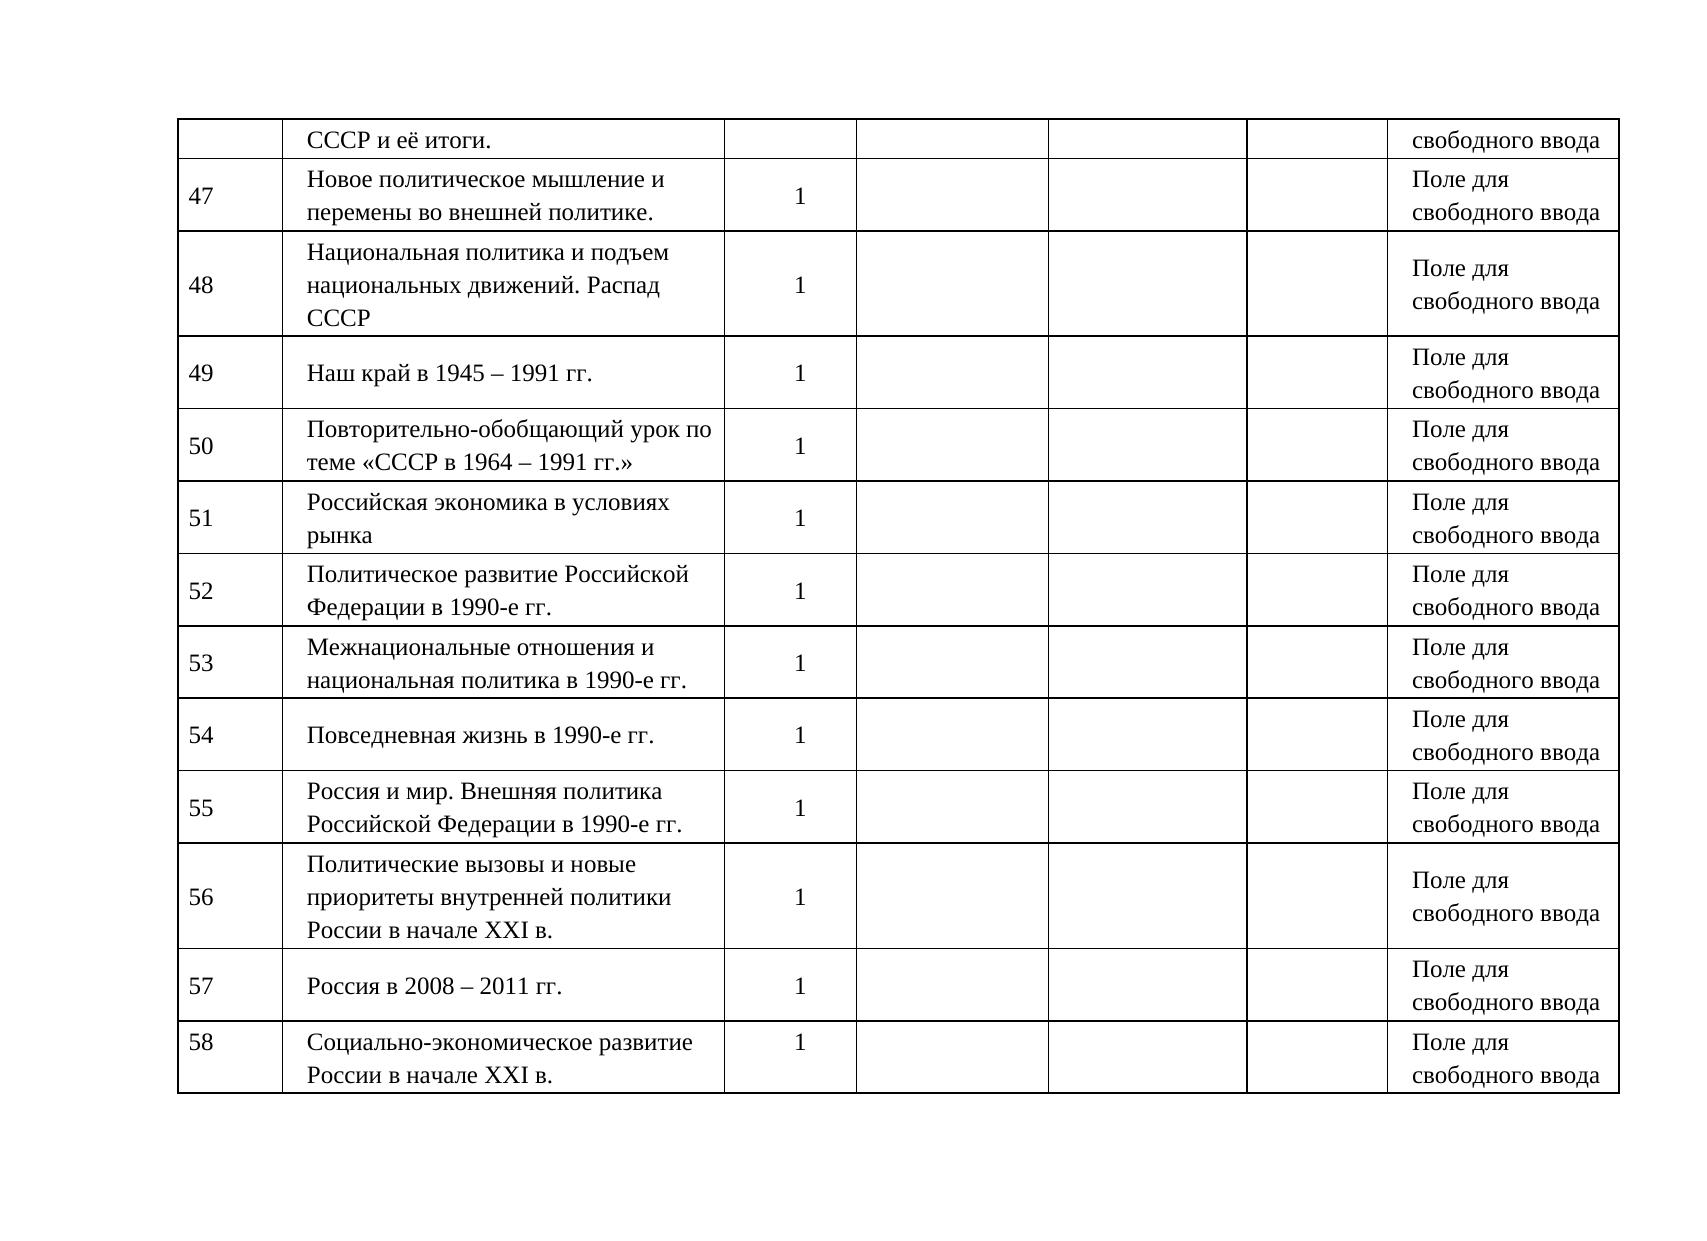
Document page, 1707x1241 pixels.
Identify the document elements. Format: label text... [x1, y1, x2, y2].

table_cell Россия и мир. Внешняя политика Российской Федерации в 1990-е гг. [283, 771, 724, 842]
table_cell Политические вызовы и новые приоритеты внутренней политики России в начале ХХI в. [283, 844, 724, 947]
table_cell 1 [725, 699, 856, 770]
table_cell Поле для свободного ввода [1388, 482, 1618, 552]
table_cell [857, 337, 1048, 408]
table_cell 1 [725, 232, 856, 335]
table_cell [857, 627, 1048, 697]
table_cell 1 [725, 409, 856, 480]
table_cell 46 [179, 120, 282, 157]
table_cell [1248, 120, 1387, 157]
table_cell [1049, 1022, 1246, 1092]
table_cell Новое политическое мышление и перемены во внешней политике. [283, 159, 724, 230]
table_cell Российская экономика в условиях рынка [283, 482, 724, 552]
table_cell [1049, 337, 1246, 408]
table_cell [283, 120, 724, 157]
table_cell Поле для свободного ввода [1388, 627, 1618, 697]
table_cell [857, 554, 1048, 625]
table_cell [1049, 949, 1246, 1020]
table_cell Межнациональные отношения и национальная политика в 1990-е гг. [283, 627, 724, 697]
table_cell [1049, 232, 1246, 335]
table_cell [1248, 232, 1387, 335]
table_cell [1049, 699, 1246, 770]
table_cell 1 [725, 949, 856, 1020]
table_cell 1 [725, 337, 856, 408]
table_cell Повторительно-обобщающий урок по теме «СССР в 1964 – 1991 гг.» [283, 409, 724, 480]
table_cell [1248, 771, 1387, 842]
table_cell [1049, 627, 1246, 697]
table_cell [1049, 159, 1246, 230]
table_cell [857, 949, 1048, 1020]
table_cell Поле для свободного ввода [1388, 232, 1618, 335]
table_cell [1248, 409, 1387, 480]
table_cell Поле для свободного ввода [1388, 409, 1618, 480]
table_cell Поле для свободного ввода [1388, 949, 1618, 1020]
table_cell 1 [725, 627, 856, 697]
table_cell [857, 120, 1048, 157]
table_cell Политическое развитие Российской Федерации в 1990-е гг. [283, 554, 724, 625]
table_cell [857, 232, 1048, 335]
table_cell Поле для свободного ввода [1388, 699, 1618, 770]
table_cell 1 [725, 1022, 856, 1092]
table_cell Поле для свободного ввода [1388, 159, 1618, 230]
table_cell Поле для свободного ввода [1388, 844, 1618, 947]
table_cell 50 [179, 409, 282, 480]
table_cell [1248, 844, 1387, 947]
table_cell [1248, 337, 1387, 408]
table_cell 54 [179, 699, 282, 770]
table_cell 56 [179, 844, 282, 947]
table_cell 1 [725, 771, 856, 842]
table_cell 58 [179, 1022, 282, 1092]
table_cell 52 [179, 554, 282, 625]
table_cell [1388, 120, 1618, 157]
table_cell 48 [179, 232, 282, 335]
table_cell 1 [725, 482, 856, 552]
table_cell 1 [725, 844, 856, 947]
table_cell [1248, 554, 1387, 625]
table_cell [1049, 482, 1246, 552]
table_cell [857, 159, 1048, 230]
table_cell Наш край в 1945 – 1991 гг. [283, 337, 724, 408]
table_cell Поле для свободного ввода [1388, 554, 1618, 625]
table_cell [857, 1022, 1048, 1092]
table_cell Россия в 2008 – 2011 гг. [283, 949, 724, 1020]
table_cell Поле для свободного ввода [1388, 337, 1618, 408]
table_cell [283, 1022, 724, 1092]
table_cell 51 [179, 482, 282, 552]
table_cell [857, 482, 1048, 552]
table_cell [857, 844, 1048, 947]
table_cell 1 [725, 554, 856, 625]
table_cell [1049, 120, 1246, 157]
table_cell 55 [179, 771, 282, 842]
table_cell [1248, 949, 1387, 1020]
table_cell [1248, 1022, 1387, 1092]
table_cell [1248, 159, 1387, 230]
table_cell [1049, 409, 1246, 480]
table_cell Национальная политика и подъем национальных движений. Распад СССР [283, 232, 724, 335]
table_cell [857, 699, 1048, 770]
table_cell [1248, 482, 1387, 552]
table_cell [1248, 627, 1387, 697]
table_cell [1049, 844, 1246, 947]
table_cell 49 [179, 337, 282, 408]
table_cell [1248, 699, 1387, 770]
table_cell 53 [179, 627, 282, 697]
table_cell [1049, 771, 1246, 842]
table_cell [1049, 554, 1246, 625]
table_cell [1388, 1022, 1618, 1092]
table_cell [857, 771, 1048, 842]
table_cell 1 [725, 120, 856, 157]
table_cell [857, 409, 1048, 480]
table_cell 57 [179, 949, 282, 1020]
table_cell 1 [725, 159, 856, 230]
table_cell Повседневная жизнь в 1990-е гг. [283, 699, 724, 770]
table_cell 47 [179, 159, 282, 230]
table_cell Поле для свободного ввода [1388, 771, 1618, 842]
